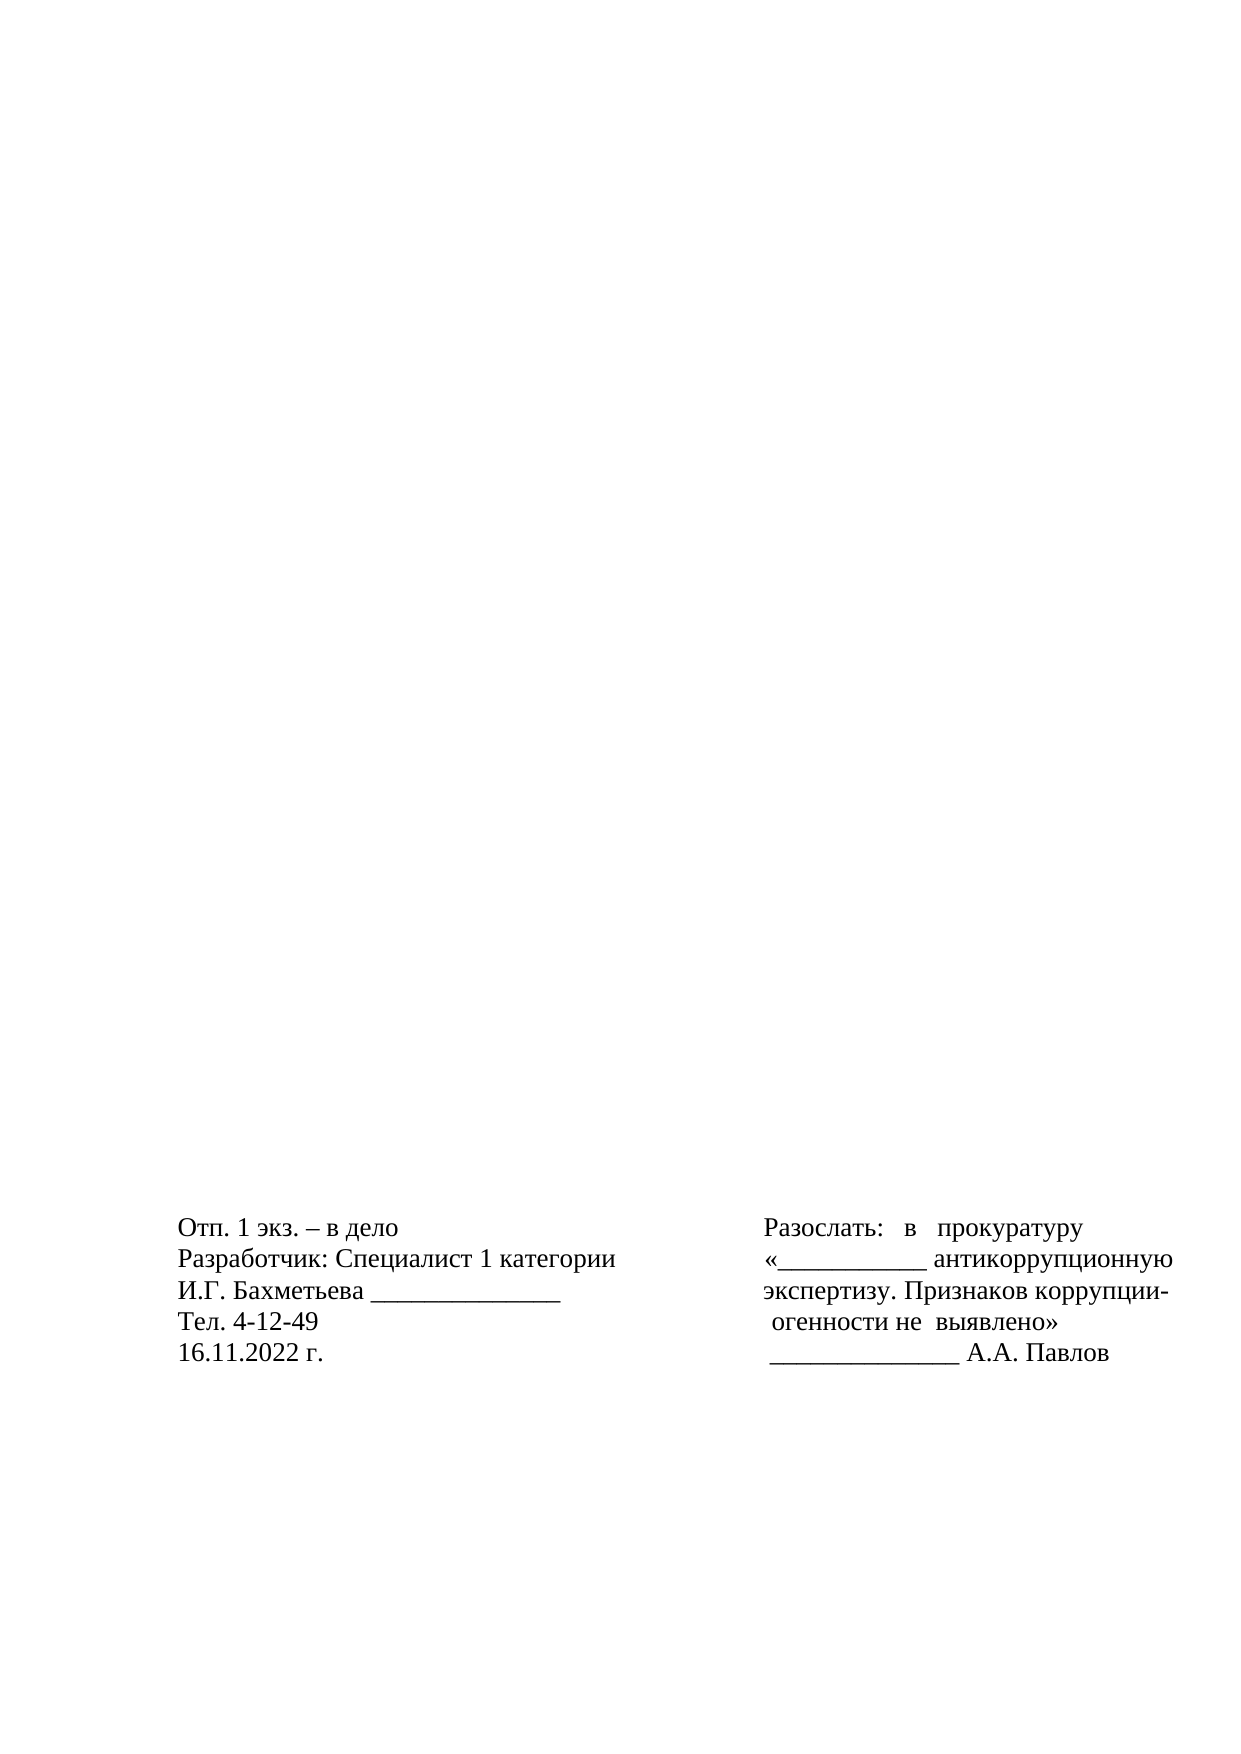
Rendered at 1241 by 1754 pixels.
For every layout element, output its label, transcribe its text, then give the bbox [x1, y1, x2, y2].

text Разработчик: Специалист 1 категории «___________ антикоррупционную [177, 1243, 1181, 1274]
text И.Г. Бахметьева ______________ экспертизу. Признаков коррупции- [177, 1274, 1181, 1305]
text 16.11.2022 г. ______________ А.А. Павлов [177, 1336, 1181, 1367]
text Отп. 1 экз. – в дело Разослать: в прокуратуру [177, 1211, 1181, 1243]
text Тел. 4-12-49 огенности не выявлено» [177, 1305, 1181, 1336]
